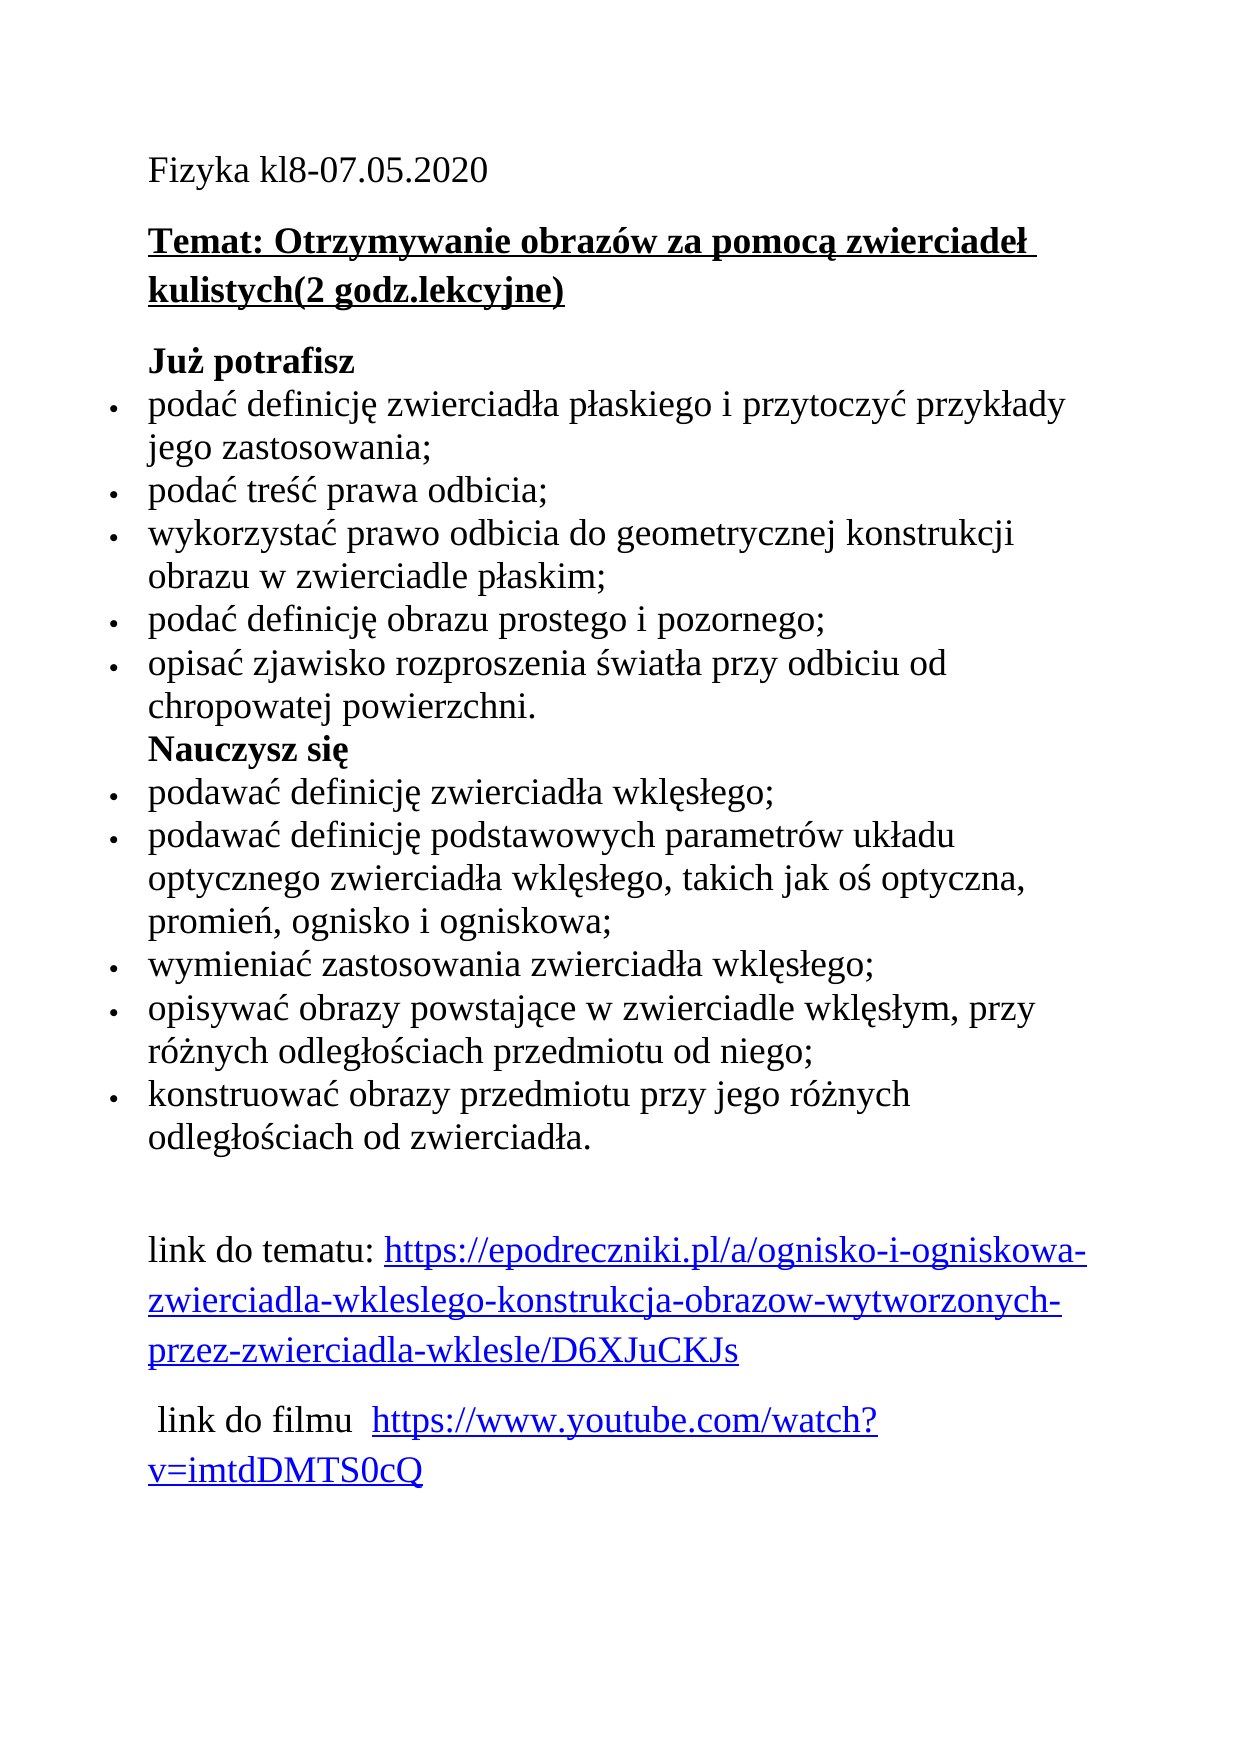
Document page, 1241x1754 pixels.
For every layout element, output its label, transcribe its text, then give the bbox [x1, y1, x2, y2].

text Nauczysz się [148, 726, 1093, 769]
text link do filmu https://www.youtube.com/watch?v=imtdDMTS0cQ [148, 1397, 1093, 1490]
list wykorzystać prawo odbicia do geometrycznej konstrukcji obrazu w zwierciadle płaskim; [110, 511, 1093, 597]
text Temat: Otrzymywanie obrazów za pomocą zwierciadeł kulistych(2 godz.lekcyjne) [148, 218, 1093, 311]
text link do tematu: https://epodreczniki.pl/a/ognisko-i-ogniskowa-zwierciadla-wkleslego-konstrukcja-obrazow-wytworzonych-przez-zwierciadla-wklesle/D6XJuCKJs [148, 1228, 1093, 1370]
text Fizyka kl8-07.05.2020 [148, 148, 1093, 191]
list opisywać obrazy powstające w zwierciadle wklęsłym, przy różnych odległościach przedmiotu od niego; [110, 985, 1093, 1071]
list podać definicję obrazu prostego i pozornego; [110, 597, 1093, 640]
list wymieniać zastosowania zwierciadła wklęsłego; [110, 942, 1093, 985]
list podać definicję zwierciadła płaskiego i przytoczyć przykłady jego zastosowania; [110, 381, 1093, 467]
list podawać definicję zwierciadła wklęsłego; [110, 769, 1093, 812]
list podawać definicję podstawowych parametrów układu optycznego zwierciadła wklęsłego, takich jak oś optyczna, promień, ognisko i ogniskowa; [110, 812, 1093, 942]
list podać treść prawa odbicia; [110, 467, 1093, 511]
list opisać zjawisko rozproszenia światła przy odbiciu od chropowatej powierzchni. [110, 640, 1093, 726]
text Już potrafisz [148, 338, 1093, 381]
list konstruować obrazy przedmiotu przy jego różnych odległościach od zwierciadła. [110, 1071, 1093, 1157]
